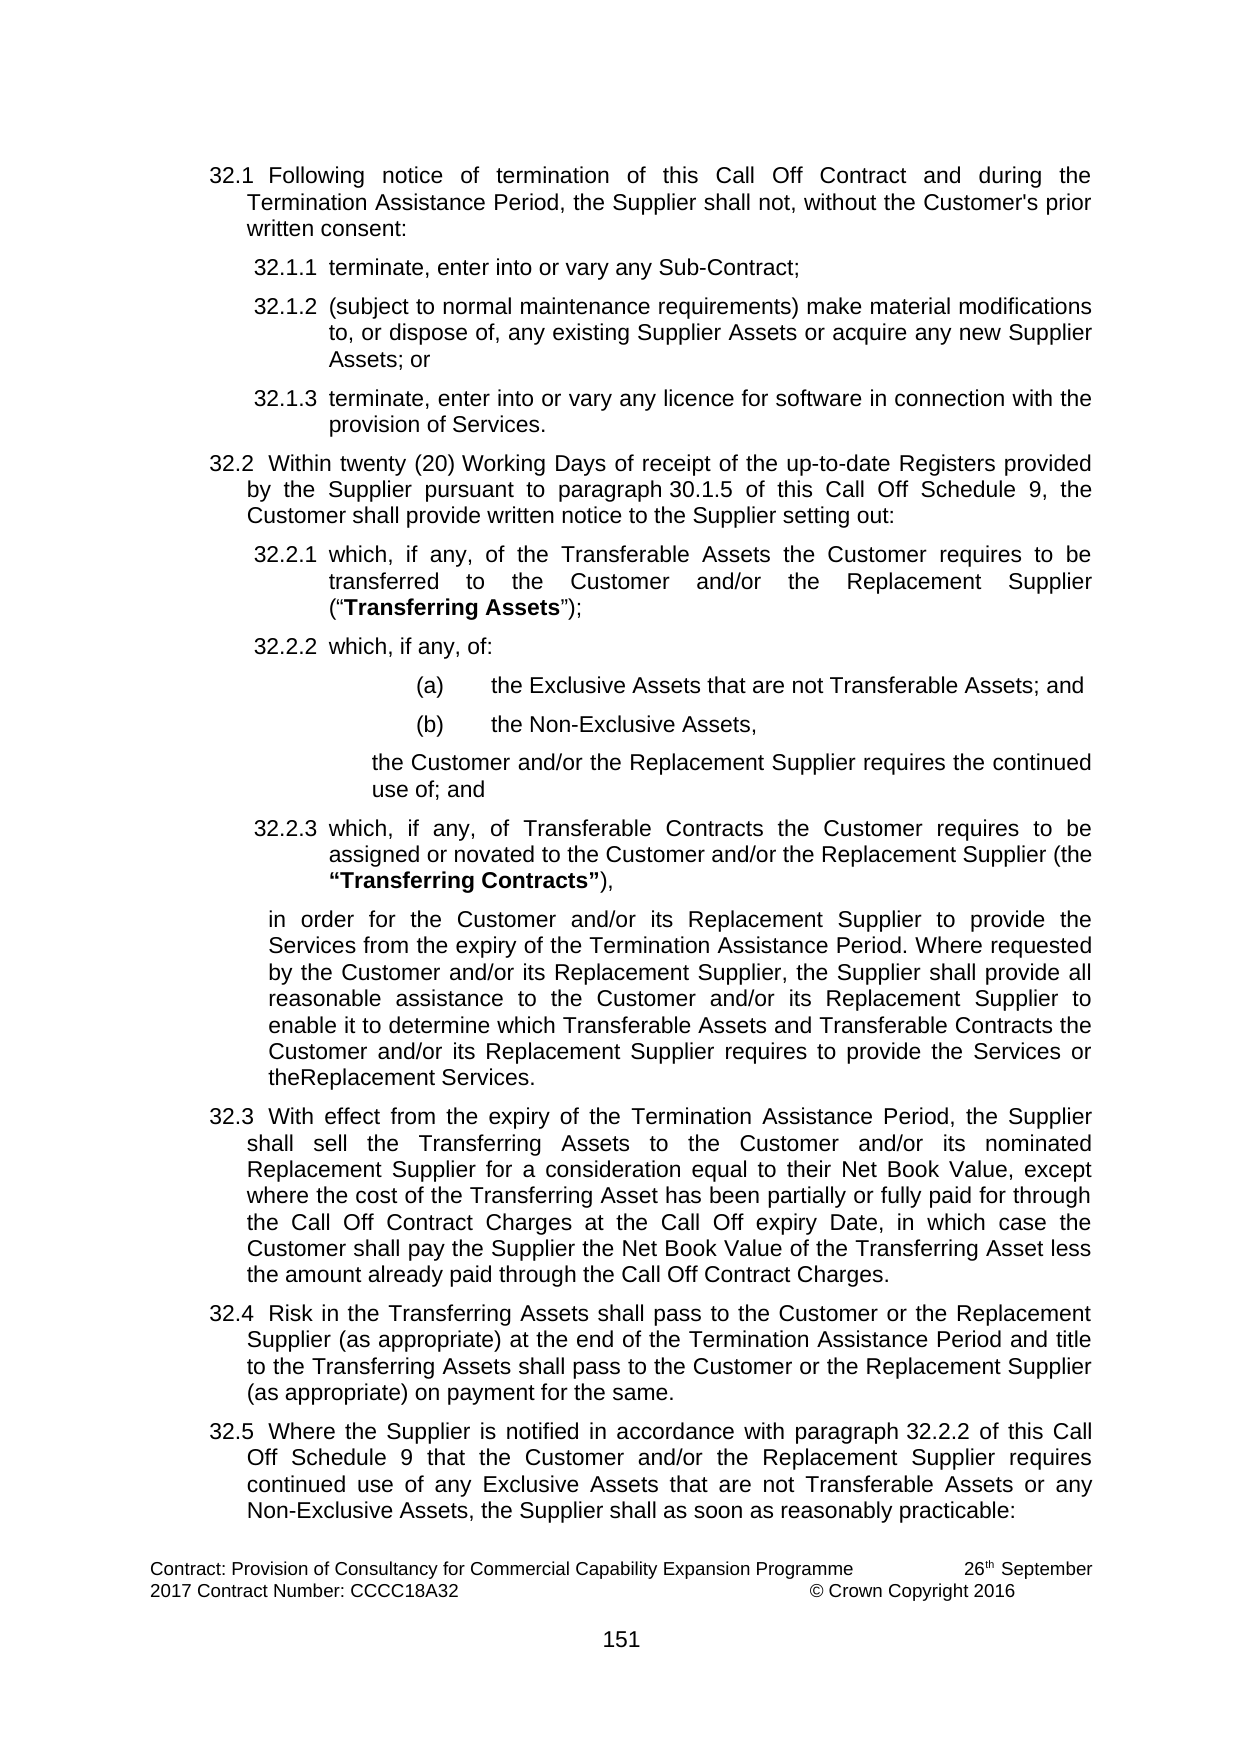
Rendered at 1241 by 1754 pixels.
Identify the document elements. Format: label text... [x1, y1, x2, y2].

text With effect from the expiry of the Termination Assistance Period, the Supplier shall sell the Transferring Assets to the Customer and/or its nominated Replacement Supplier for a consideration equal to their Net Book Value, except where the cost of the Transferring Asset has been partially or fully paid for through the Call Off Contract Charges at the Call Off expiry Date, in which case the Customer shall pay the Supplier the Net Book Value of the Transferring Asset less the amount already paid through the Call Off Contract Charges. [209, 1103, 1093, 1288]
text Where the Supplier is notified in accordance with paragraph 9.2.2 of this Call Off Schedule 9 that the Customer and/or the Replacement Supplier requires continued use of any Exclusive Assets that are not Transferable Assets or any Non-Exclusive Assets, the Supplier shall as soon as reasonably practicable: [209, 1418, 1093, 1523]
text Within twenty (20) Working Days of receipt of the up-to-date Registers provided by the Supplier pursuant to paragraph 7.1.5 of this Call Off Schedule 9, the Customer shall provide written notice to the Supplier setting out: [209, 450, 1093, 529]
text in order for the Customer and/or its Replacement Supplier to provide the Services from the expiry of the Termination Assistance Period. Where requested by the Customer and/or its Replacement Supplier, the Supplier shall provide all reasonable assistance to the Customer and/or its Replacement Supplier to enable it to determine which Transferable Assets and Transferable Contracts the Customer and/or its Replacement Supplier requires to provide the Services or theReplacement Services. [268, 906, 1093, 1091]
text the Exclusive Assets that are not Transferable Assets; and [416, 672, 1093, 698]
text the Non-Exclusive Assets, [416, 711, 1093, 737]
text which, if any, of Transferable Contracts the Customer requires to be assigned or novated to the Customer and/or the Replacement Supplier (the “Transferring Contracts”), [253, 814, 1093, 894]
text Following notice of termination of this Call Off Contract and during the Termination Assistance Period, the Supplier shall not, without the Customer's prior written consent: [209, 162, 1093, 242]
text which, if any, of: [253, 633, 1093, 659]
text terminate, enter into or vary any Sub-Contract; [253, 254, 1093, 280]
text terminate, enter into or vary any licence for software in connection with the provision of Services. [253, 384, 1093, 437]
text Risk in the Transferring Assets shall pass to the Customer or the Replacement Supplier (as appropriate) at the end of the Termination Assistance Period and title to the Transferring Assets shall pass to the Customer or the Replacement Supplier (as appropriate) on payment for the same. [209, 1300, 1093, 1406]
text which, if any, of the Transferable Assets the Customer requires to be transferred to the Customer and/or the Replacement Supplier (“Transferring Assets”); [253, 541, 1093, 620]
text the Customer and/or the Replacement Supplier requires the continued use of; and [372, 749, 1093, 802]
text (subject to normal maintenance requirements) make material modifications to, or dispose of, any existing Supplier Assets or acquire any new Supplier Assets; or [253, 293, 1093, 372]
